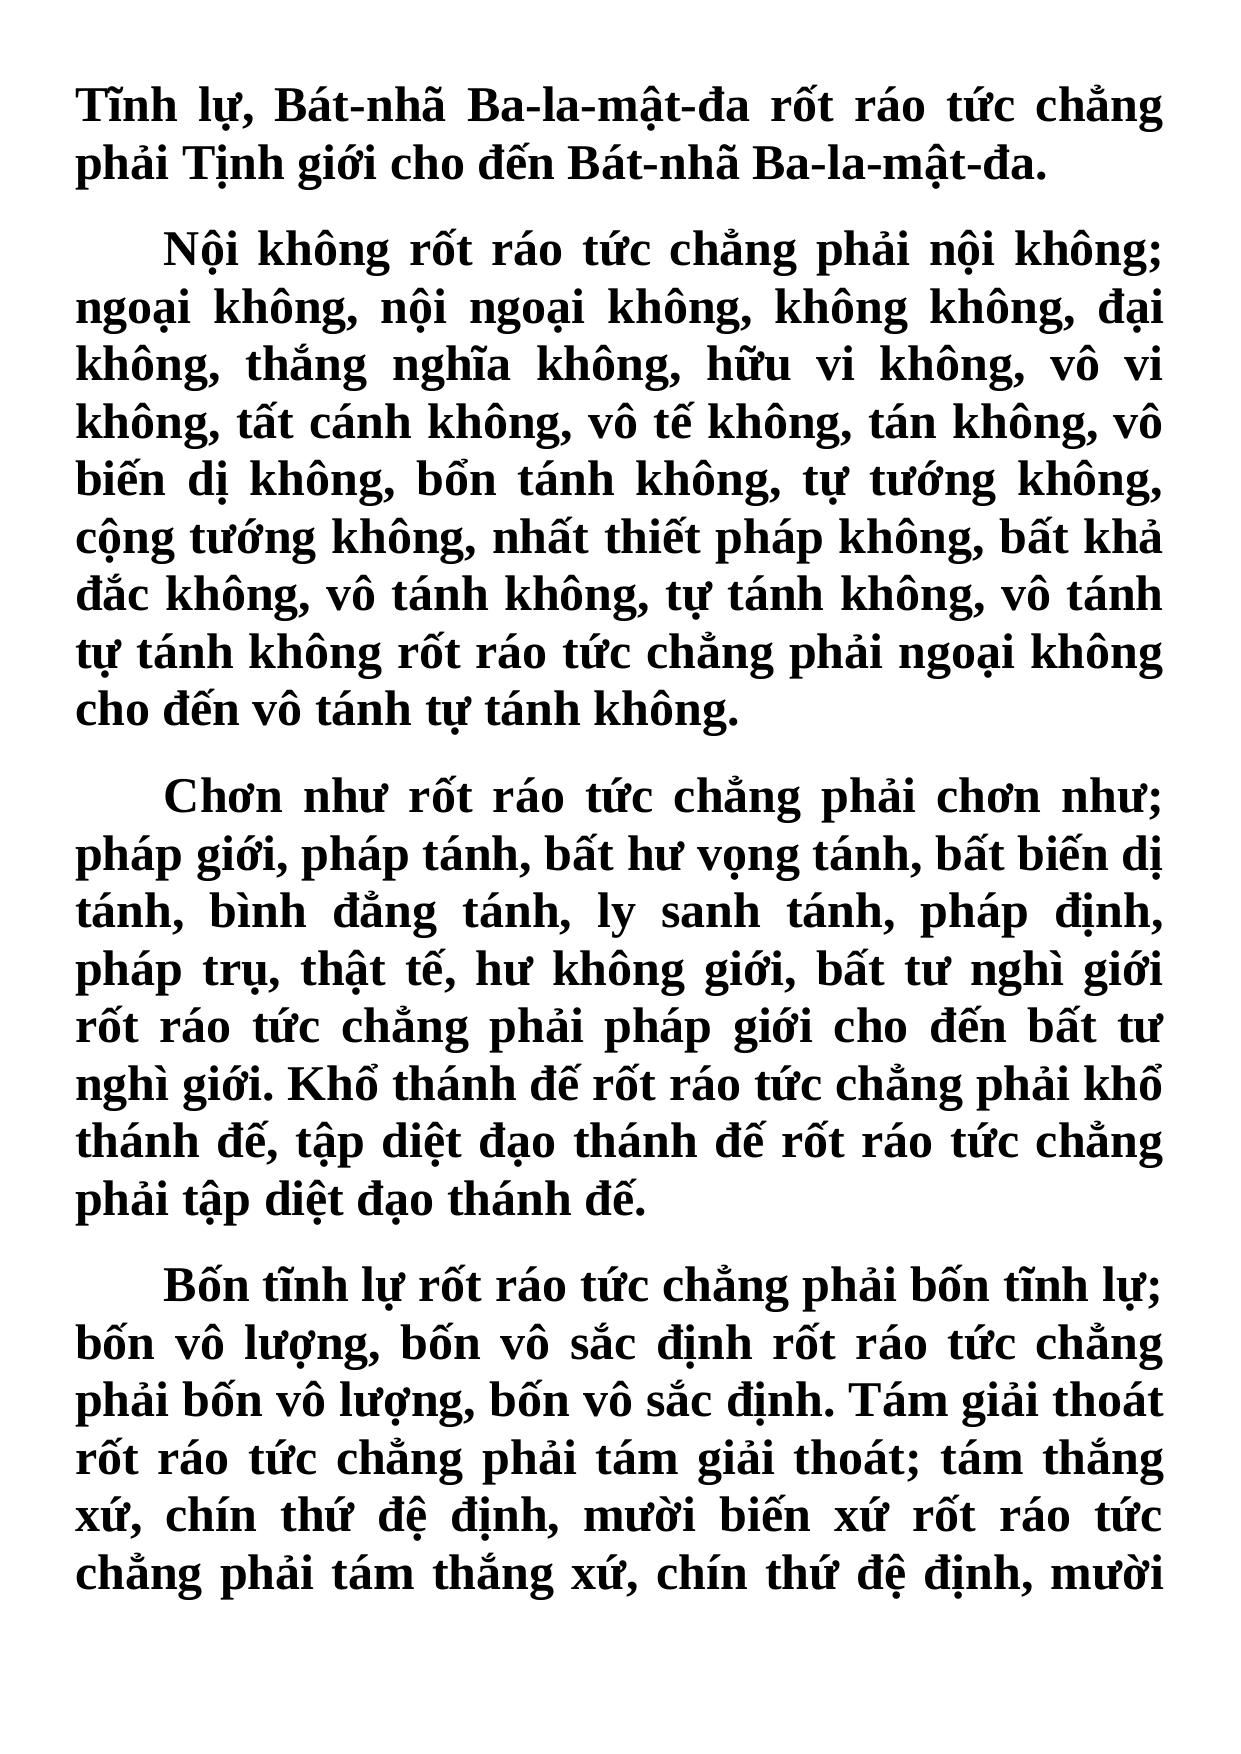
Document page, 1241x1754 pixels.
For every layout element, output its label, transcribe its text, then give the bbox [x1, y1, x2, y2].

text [75, 75, 1165, 190]
text Nội không rốt ráo tức chẳng phải nội không; ngoại không, nội ngoại không, không không, đại không, thắng nghĩa không, hữu vi không, vô vi không, tất cánh không, vô tế không, tán không, vô biến dị không, bổn tánh không, tự tướng không, cộng tướng không, nhất thiết pháp không, bất khả đắc không, vô tánh không, tự tánh không, vô tánh tự tánh không rốt ráo tức chẳng phải ngoại không cho đến vô tánh tự tánh không. [75, 219, 1165, 737]
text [75, 1255, 1165, 1600]
text Chơn như rốt ráo tức chẳng phải chơn như; pháp giới, pháp tánh, bất hư vọng tánh, bất biến dị tánh, bình đẳng tánh, ly sanh tánh, pháp định, pháp trụ, thật tế, hư không giới, bất tư nghì giới rốt ráo tức chẳng phải pháp giới cho đến bất tư nghì giới. Khổ thánh đế rốt ráo tức chẳng phải khổ thánh đế, tập diệt đạo thánh đế rốt ráo tức chẳng phải tập diệt đạo thánh đế. [75, 766, 1165, 1226]
